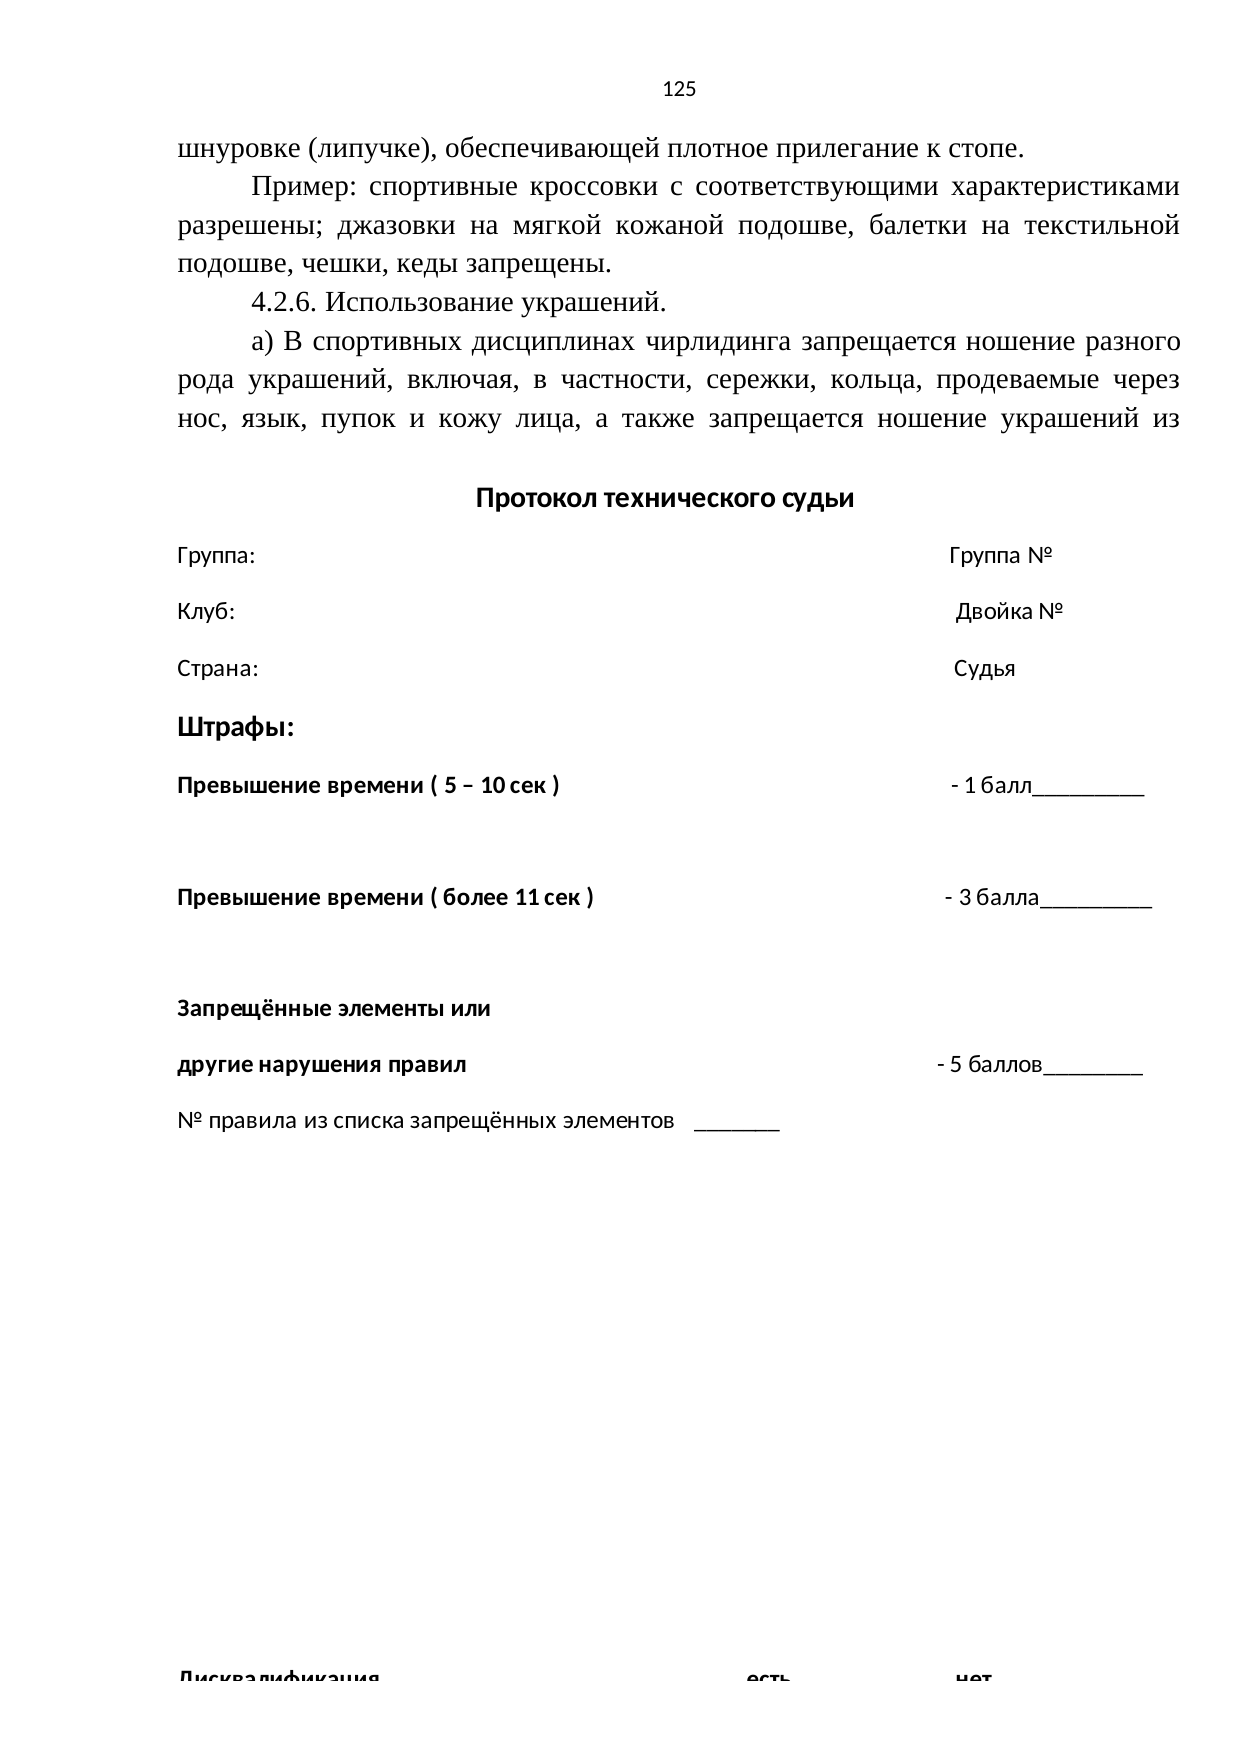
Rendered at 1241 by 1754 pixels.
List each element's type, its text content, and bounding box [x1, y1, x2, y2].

text б) В спортивных дисциплинах чирлидинга обувь должна соответствовать классификации «спортивная обувь» и должна быть на эластичной плоской сплошной подошве, обеспечивающей амортизацию стопы (наличие свойств супинатора), край подошвы не должен быть острым. Обувь должна быть на шнуровке (липучке), обеспечивающей плотное прилегание к стопе. [177, 130, 1181, 163]
text Пример: спортивные кроссовки с соответствующими характеристиками разрешены; джазовки на мягкой кожаной подошве, балетки на текстильной подошве, чешки, кеды запрещены. [177, 168, 1181, 279]
text 4.2.6. Использование украшений. [177, 284, 1181, 318]
list а) В спортивных дисциплинах чирлидинга запрещается ношение разного рода украшений, включая, в частности, сережки, кольца, продеваемые через нос, язык, пупок и кожу лица, а также запрещается ношение украшений из прозрачного пластика, браслетов, ожерелий и булавок на униформе. Украшения нельзя покрывать лентой; все украшения должны быть сняты. Разрешены стразы на костюмах; стразы, приклеенные к телу запрещены. Не допускается использование шпилек и острых заколок для фиксирования причесок. [177, 323, 1181, 433]
